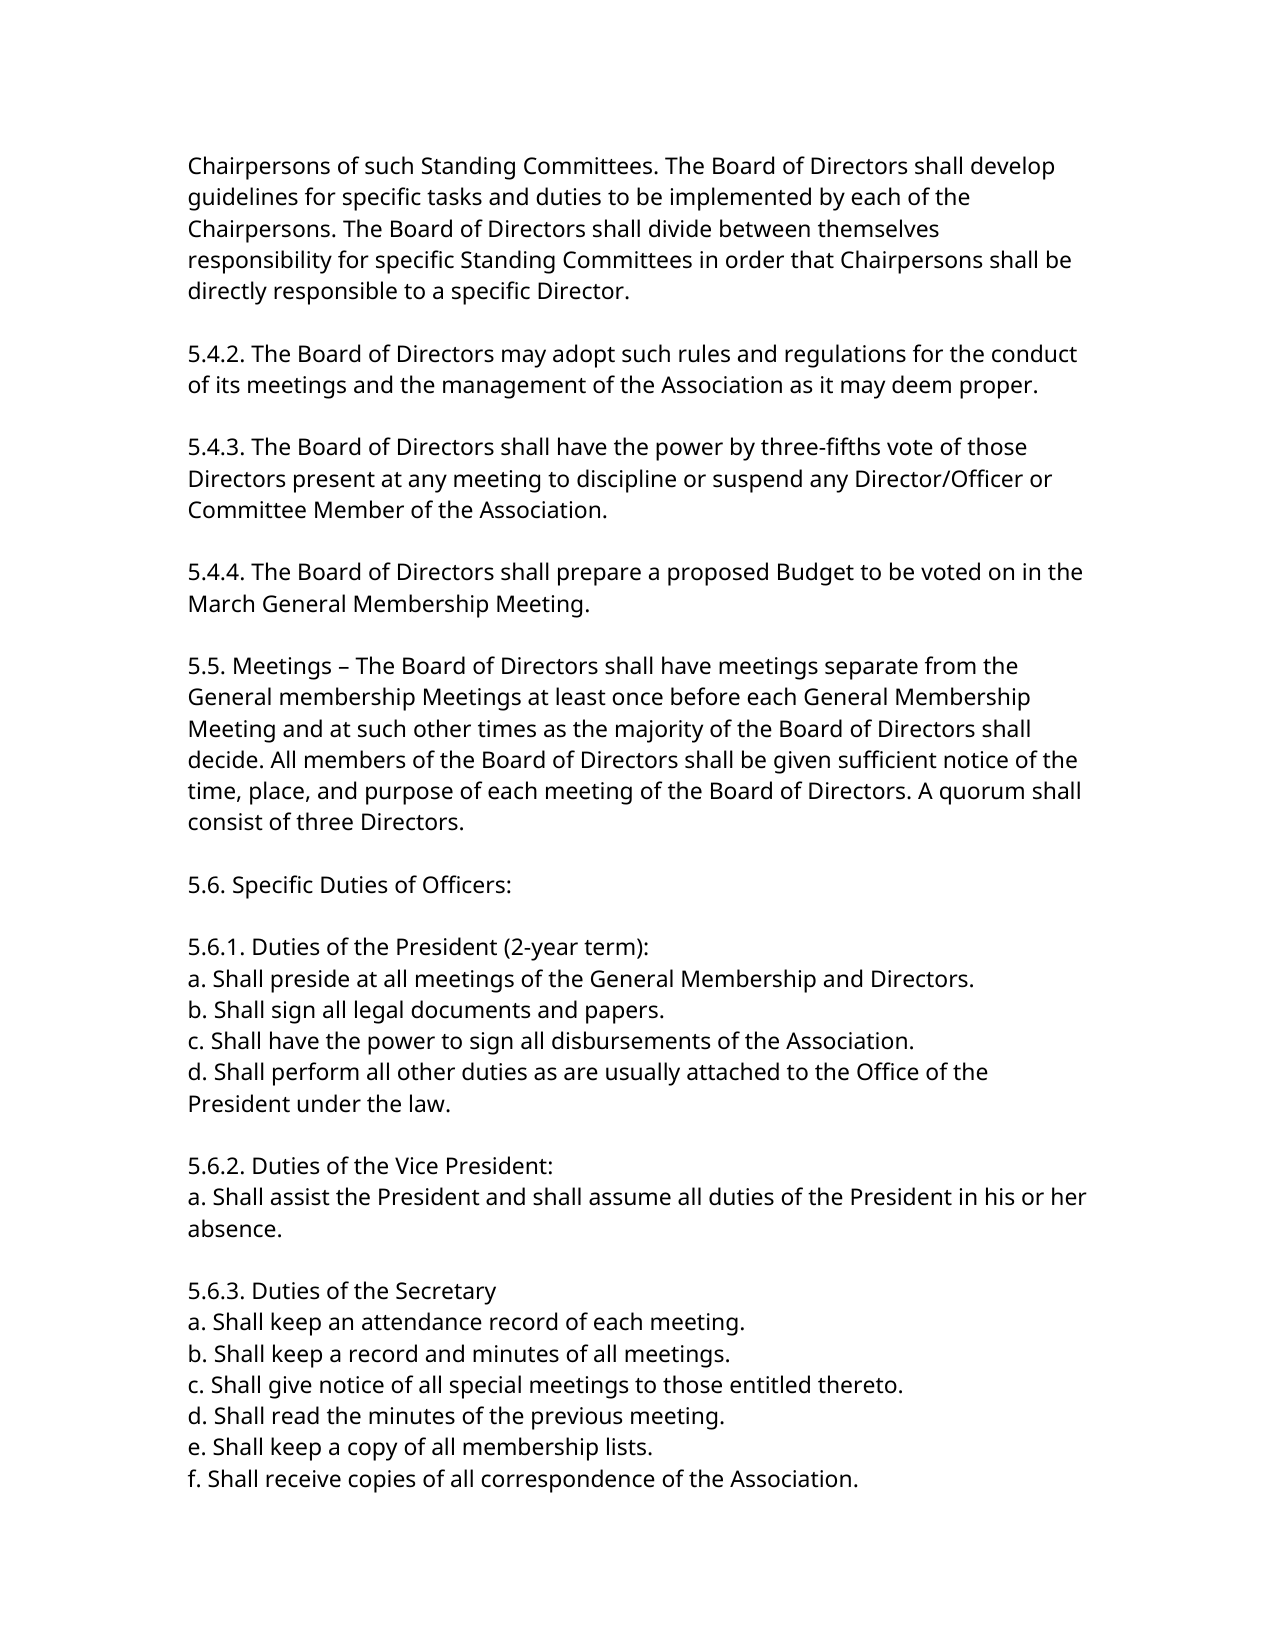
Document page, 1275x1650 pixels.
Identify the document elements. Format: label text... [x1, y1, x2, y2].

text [187, 150, 1087, 306]
text d. Shall read the minutes of the previous meeting. [187, 1400, 1087, 1431]
text 5.6.2. Duties of the Vice President: [187, 1150, 1087, 1181]
text a. Shall assist the President and shall assume all duties of the President in his or her absence. [187, 1181, 1087, 1244]
text b. Shall sign all legal documents and papers. [187, 994, 1087, 1025]
text d. Shall perform all other duties as are usually attached to the Office of the President under the law. [187, 1056, 1087, 1119]
text 5.5. Meetings – The Board of Directors shall have meetings separate from the General membership Meetings at least once before each General Membership Meeting and at such other times as the majority of the Board of Directors shall decide. All members of the Board of Directors shall be given sufficient notice of the time, place, and purpose of each meeting of the Board of Directors. A quorum shall consist of three Directors. [187, 650, 1087, 837]
text 5.4.2. The Board of Directors may adopt such rules and regulations for the conduct of its meetings and the management of the Association as it may deem proper. [187, 337, 1087, 400]
text 5.4.3. The Board of Directors shall have the power by three-fifths vote of those Directors present at any meeting to discipline or suspend any Director/Officer or Committee Member of the Association. [187, 431, 1087, 525]
text b. Shall keep a record and minutes of all meetings. [187, 1337, 1087, 1369]
text a. Shall preside at all meetings of the General Membership and Directors. [187, 962, 1087, 994]
text f. Shall receive copies of all correspondence of the Association. [187, 1462, 1087, 1494]
text 5.4.4. The Board of Directors shall prepare a proposed Budget to be voted on in the March General Membership Meeting. [187, 556, 1087, 619]
text c. Shall give notice of all special meetings to those entitled thereto. [187, 1369, 1087, 1400]
text e. Shall keep a copy of all membership lists. [187, 1431, 1087, 1462]
text 5.6.1. Duties of the President (2-year term): [187, 931, 1087, 962]
text c. Shall have the power to sign all disbursements of the Association. [187, 1025, 1087, 1056]
text a. Shall keep an attendance record of each meeting. [187, 1306, 1087, 1337]
text 5.6. Specific Duties of Officers: [187, 869, 1087, 900]
text 5.6.3. Duties of the Secretary [187, 1275, 1087, 1306]
